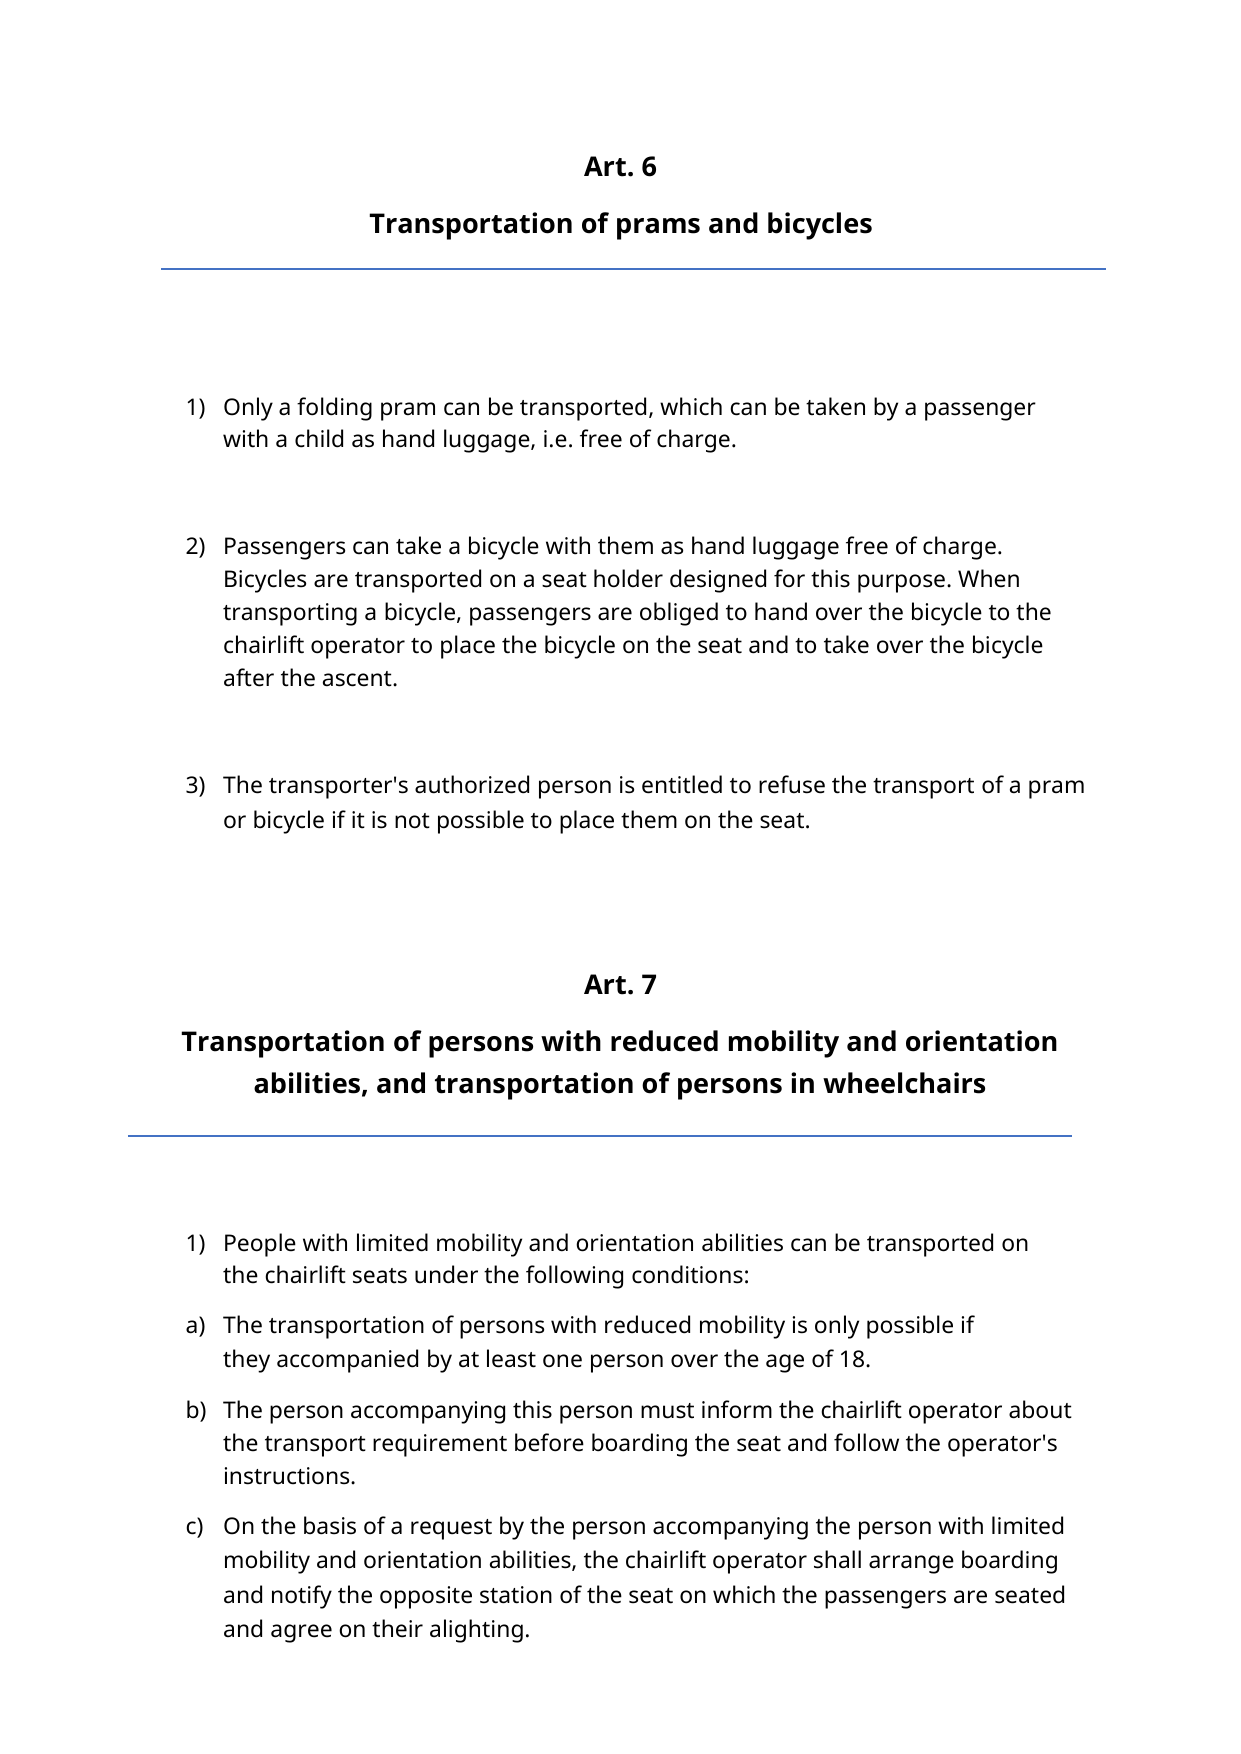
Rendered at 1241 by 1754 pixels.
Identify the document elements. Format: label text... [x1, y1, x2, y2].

list Passengers can take a bicycle with them as hand luggage free of charge. Bicycles are transported on a seat holder designed for this purpose. When transporting a bicycle, passengers are obliged to hand over the bicycle to the chairlift operator to place the bicycle on the seat and to take over the bicycle after the ascent. [185, 530, 1084, 693]
list The transportation of persons with reduced mobility is only possible if they accompanied by at least one person over the age of 18. [185, 1309, 998, 1374]
subtitle Art. 6 [167, 147, 1074, 184]
list Only a folding pram can be transported, which can be taken by a passenger with a child as hand luggage, i.e. free of charge. [185, 391, 1072, 454]
text Transportation of prams and bicycles [168, 205, 1074, 242]
list The transporter's authorized person is entitled to refuse the transport of a pram or bicycle if it is not possible to place them on the seat. [185, 769, 1086, 835]
subtitle Art. 7 [167, 965, 1074, 1002]
text Transportation of persons with reduced mobility and orientation abilities, and transportation of persons in wheelchairs [151, 1023, 1088, 1101]
list The person accompanying this person must inform the chairlift operator about the transport requirement before boarding the seat and follow the operator's instructions. [185, 1394, 1073, 1491]
list On the basis of a request by the person accompanying the person with limited mobility and orientation abilities, the chairlift operator shall arrange boarding and notify the opposite station of the seat on which the passengers are seated and agree on their alighting. [185, 1510, 1077, 1644]
list People with limited mobility and orientation abilities can be transported on the chairlift seats under the following conditions: [185, 1227, 1045, 1290]
